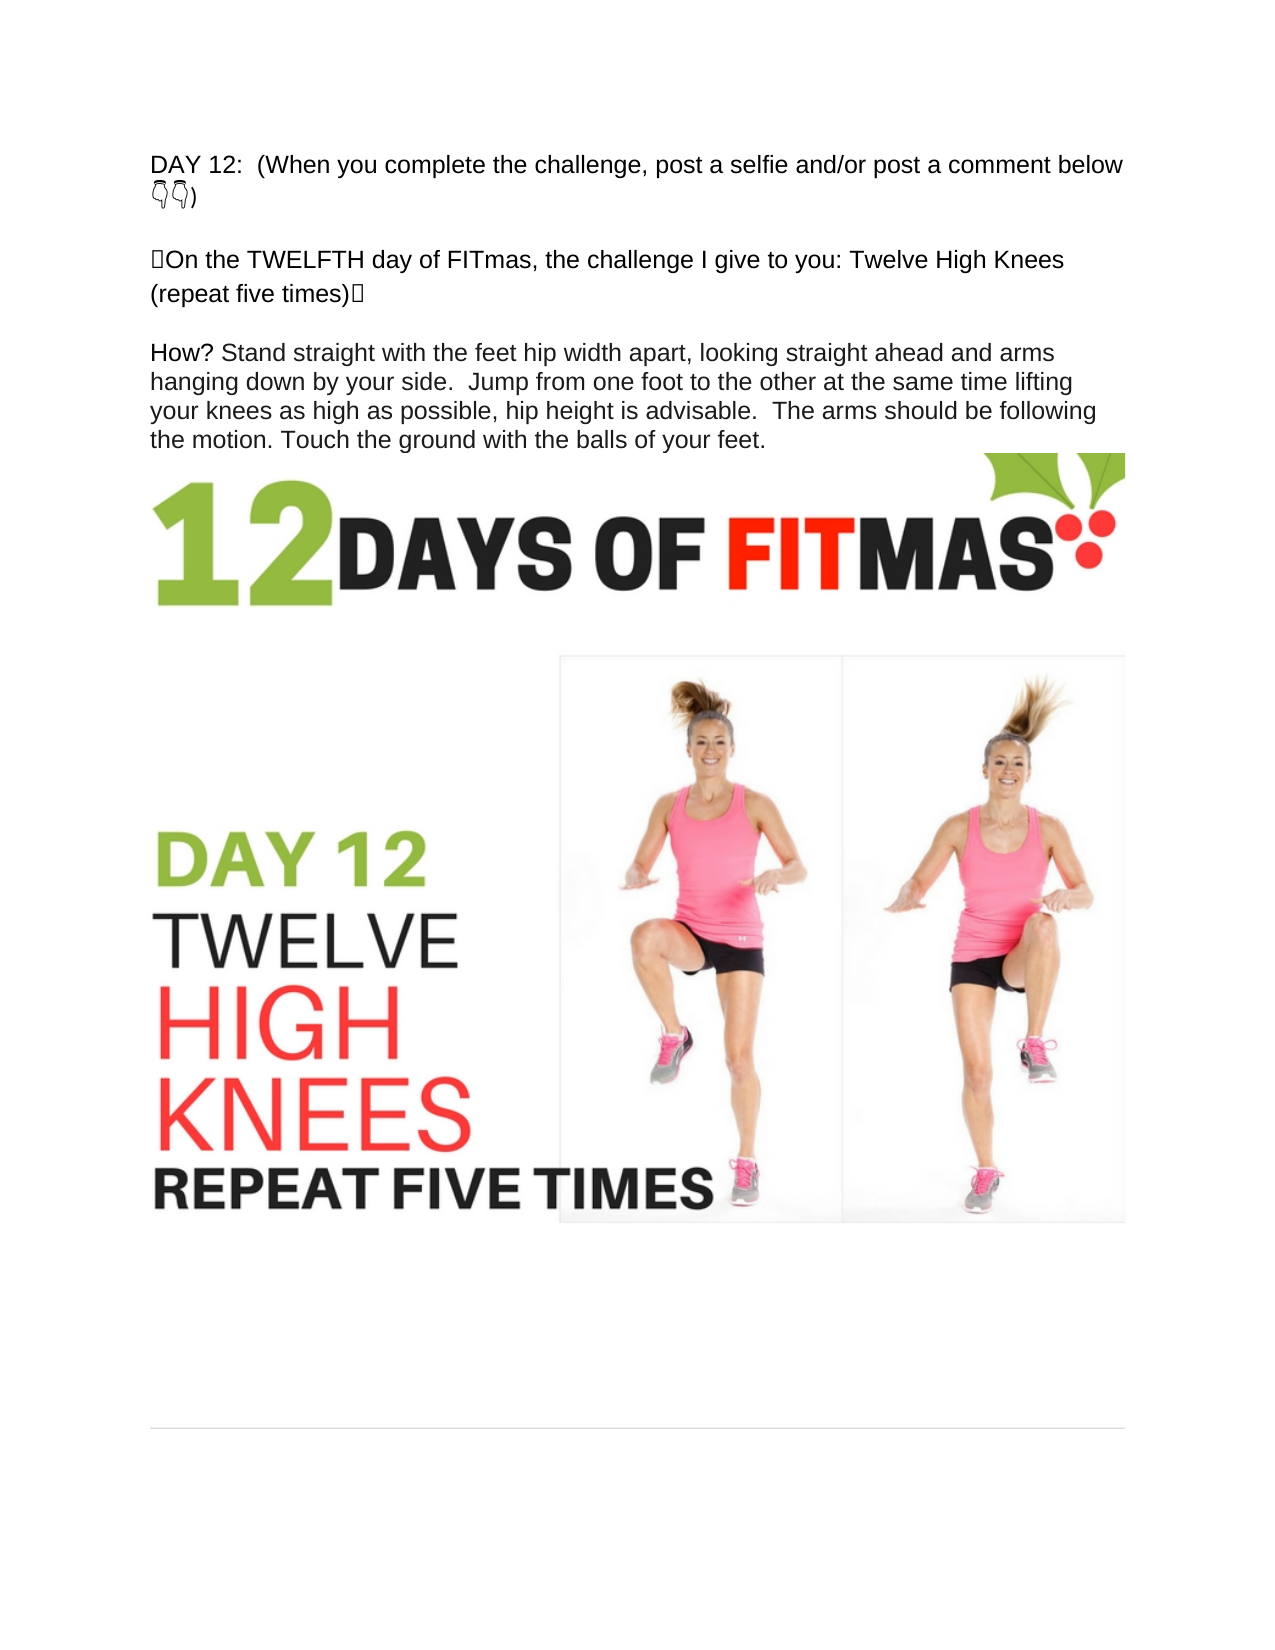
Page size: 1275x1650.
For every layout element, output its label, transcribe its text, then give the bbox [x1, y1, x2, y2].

text How? Stand straight with the feet hip width apart, looking straight ahead and arms hanging down by your side. Jump from one foot to the other at the same time lifting your knees as high as possible, hip height is advisable. The arms should be following the motion. Touch the ground with the balls of your feet. [150, 338, 1125, 453]
text DAY 12: (When you complete the challenge, post a selfie and/or post a comment below 👇👇) [150, 150, 1125, 213]
picture [150, 453, 1125, 1429]
text 🎶On the TWELFTH day of FITmas, the challenge I give to you: Twelve High Knees (repeat five times)🎶 [150, 242, 1125, 310]
